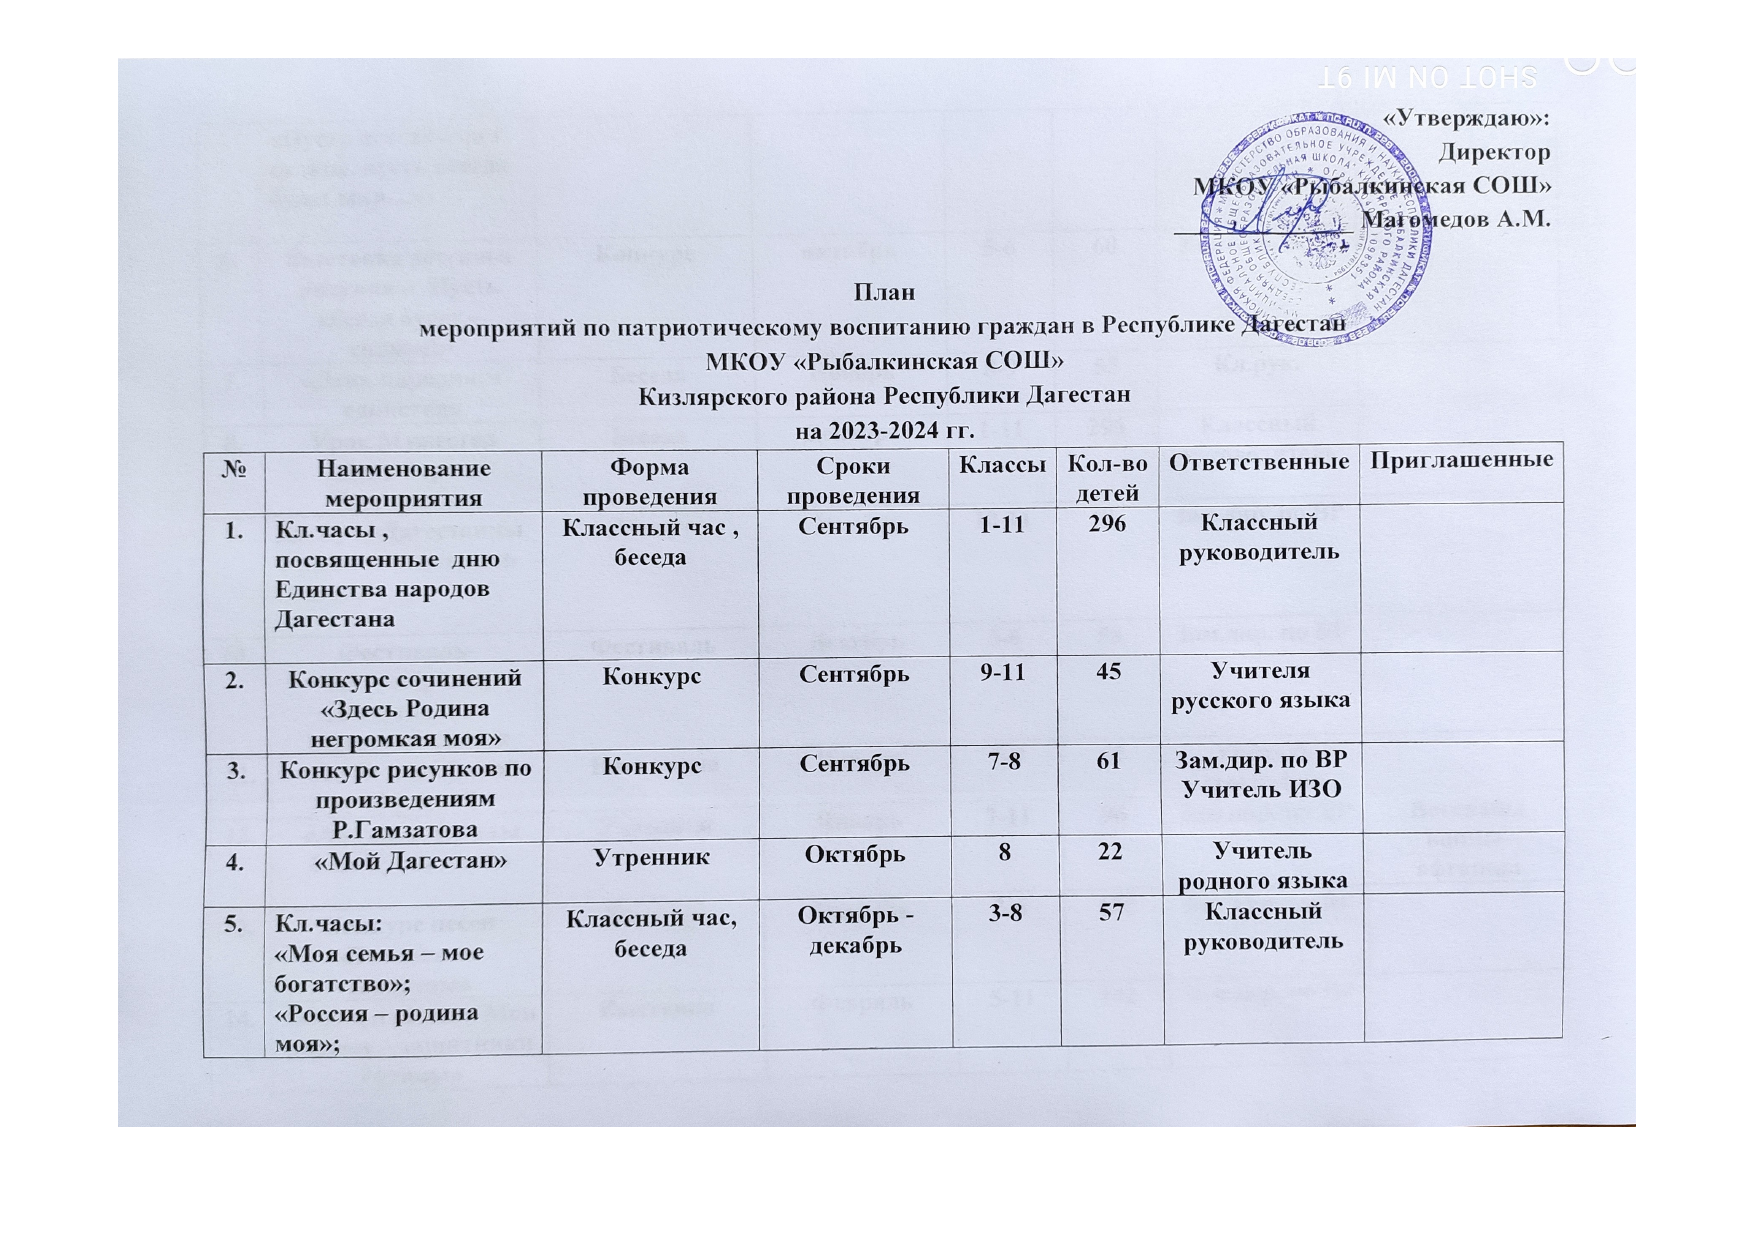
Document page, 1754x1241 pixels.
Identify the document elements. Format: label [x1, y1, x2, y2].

picture [118, 58, 1636, 1127]
